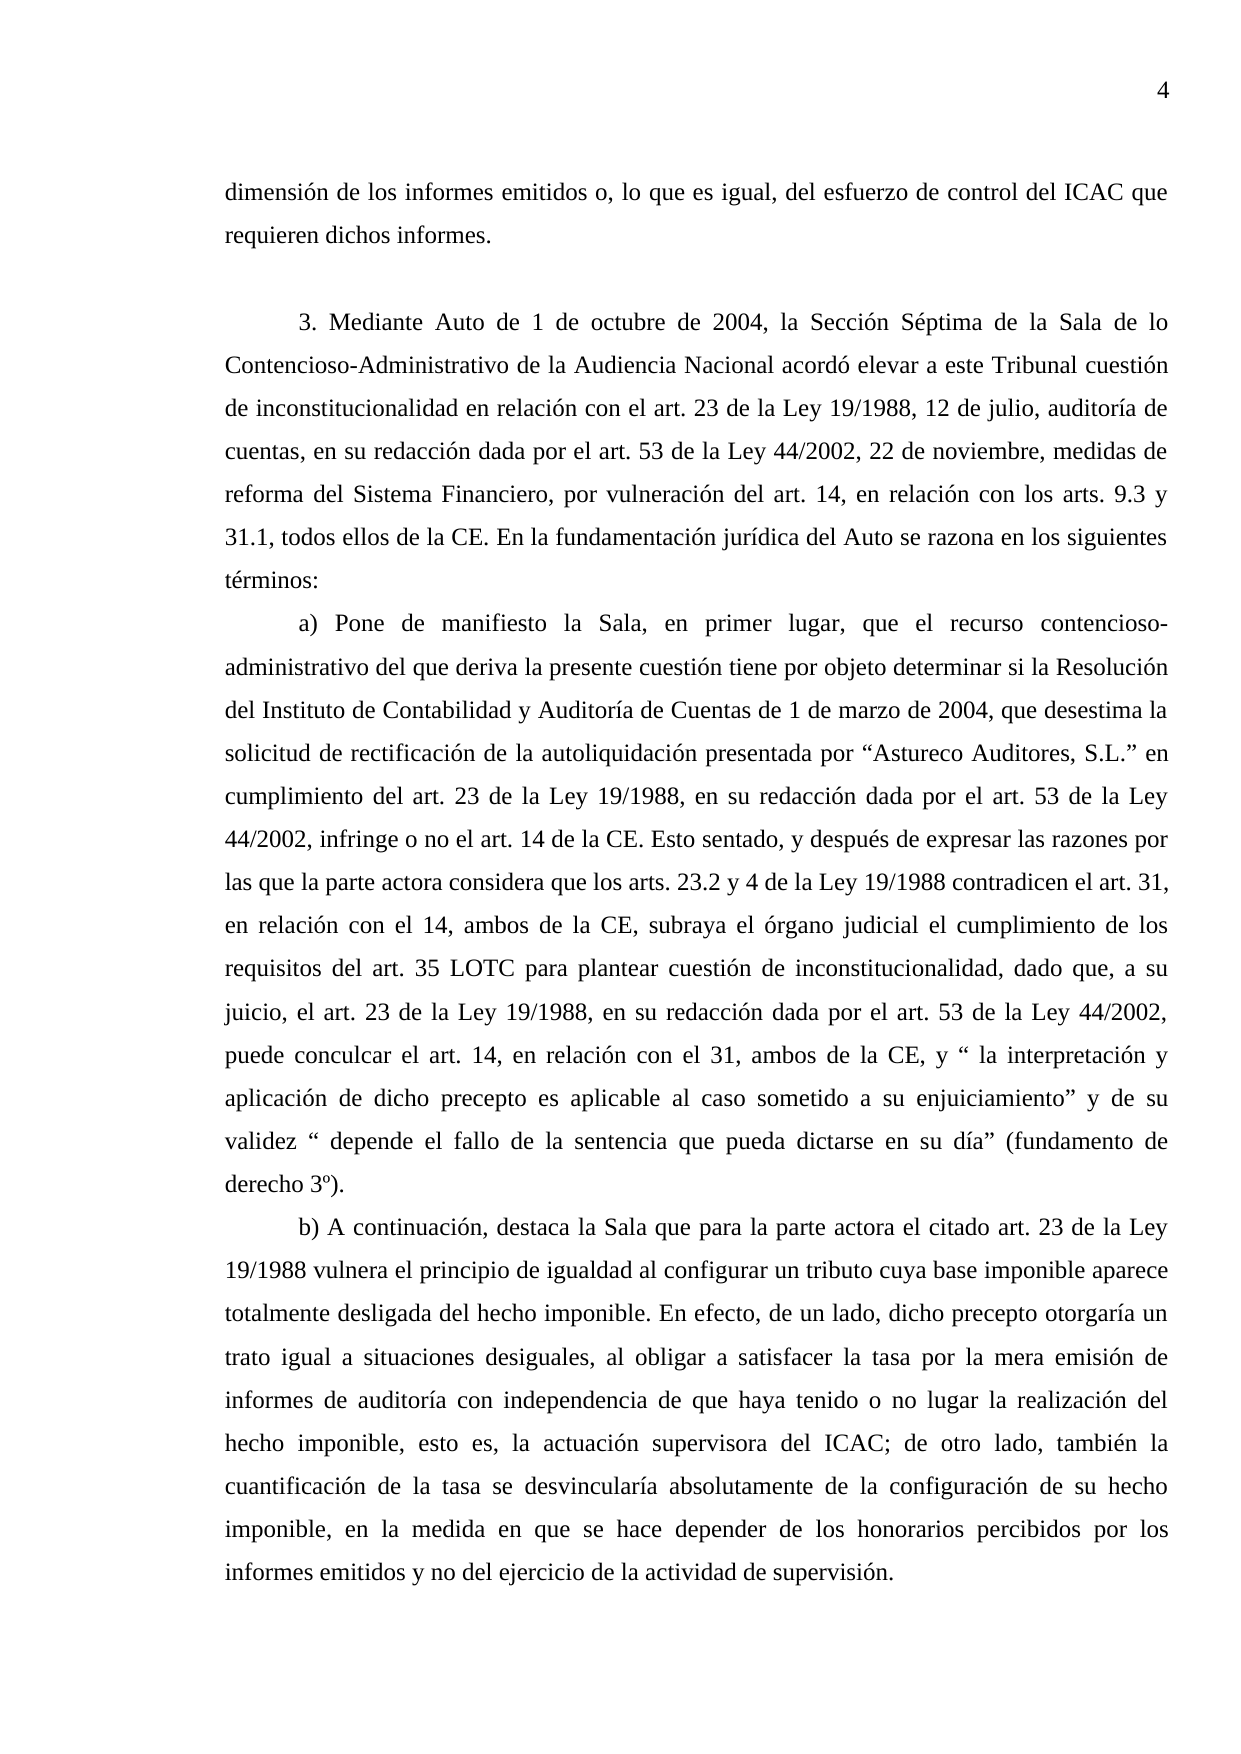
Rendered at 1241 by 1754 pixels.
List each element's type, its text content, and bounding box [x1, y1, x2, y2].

text 3. Mediante Auto de 1 de octubre de 2004, la Sección Séptima de la Sala de lo Contencioso-Administrativo de la Audiencia Nacional acordó elevar a este Tribunal cuestión de inconstitucionalidad en relación con el art. 23 de la Ley 19/1988, 12 de julio, auditoría de cuentas, en su redacción dada por el art. 53 de la Ley 44/2002, 22 de noviembre, medidas de reforma del Sistema Financiero, por vulneración del art. 14, en relación con los arts. 9.3 y 31.1, todos ellos de la CE. En la fundamentación jurídica del Auto se razona en los siguientes términos: [224, 307, 1169, 594]
text b) A continuación, destaca la Sala que para la parte actora el citado art. 23 de la Ley 19/1988 vulnera el principio de igualdad al configurar un tributo cuya base imponible aparece totalmente desligada del hecho imponible. En efecto, de un lado, dicho precepto otorgaría un trato igual a situaciones desiguales, al obligar a satisfacer la tasa por la mera emisión de informes de auditoría con independencia de que haya tenido o no lugar la realización del hecho imponible, esto es, la actuación supervisora del ICAC; de otro lado, también la cuantificación de la tasa se desvincularía absolutamente de la configuración de su hecho imponible, en la medida en que se hace depender de los honorarios percibidos por los informes emitidos y no del ejercicio de la actividad de supervisión. [224, 1212, 1169, 1586]
text a) Pone de manifiesto la Sala, en primer lugar, que el recurso contencioso-administrativo del que deriva la presente cuestión tiene por objeto determinar si la Resolución del Instituto de Contabilidad y Auditoría de Cuentas de 1 de marzo de 2004, que desestima la solicitud de rectificación de la autoliquidación presentada por “Astureco Auditores, S.L.” en cumplimiento del art. 23 de la Ley 19/1988, en su redacción dada por el art. 53 de la Ley 44/2002, infringe o no el art. 14 de la CE. Esto sentado, y después de expresar las razones por las que la parte actora considera que los arts. 23.2 y 4 de la Ley 19/1988 contradicen el art. 31, en relación con el 14, ambos de la CE, subraya el órgano judicial el cumplimiento de los requisitos del art. 35 LOTC para plantear cuestión de inconstitucionalidad, dado que, a su juicio, el art. 23 de la Ley 19/1988, en su redacción dada por el art. 53 de la Ley 44/2002, puede conculcar el art. 14, en relación con el 31, ambos de la CE, y “ la interpretación y aplicación de dicho precepto es aplicable al caso sometido a su enjuiciamiento” y de su validez “ depende el fallo de la sentencia que pueda dictarse en su día” (fundamento de derecho 3º). [224, 608, 1169, 1198]
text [224, 177, 1169, 249]
